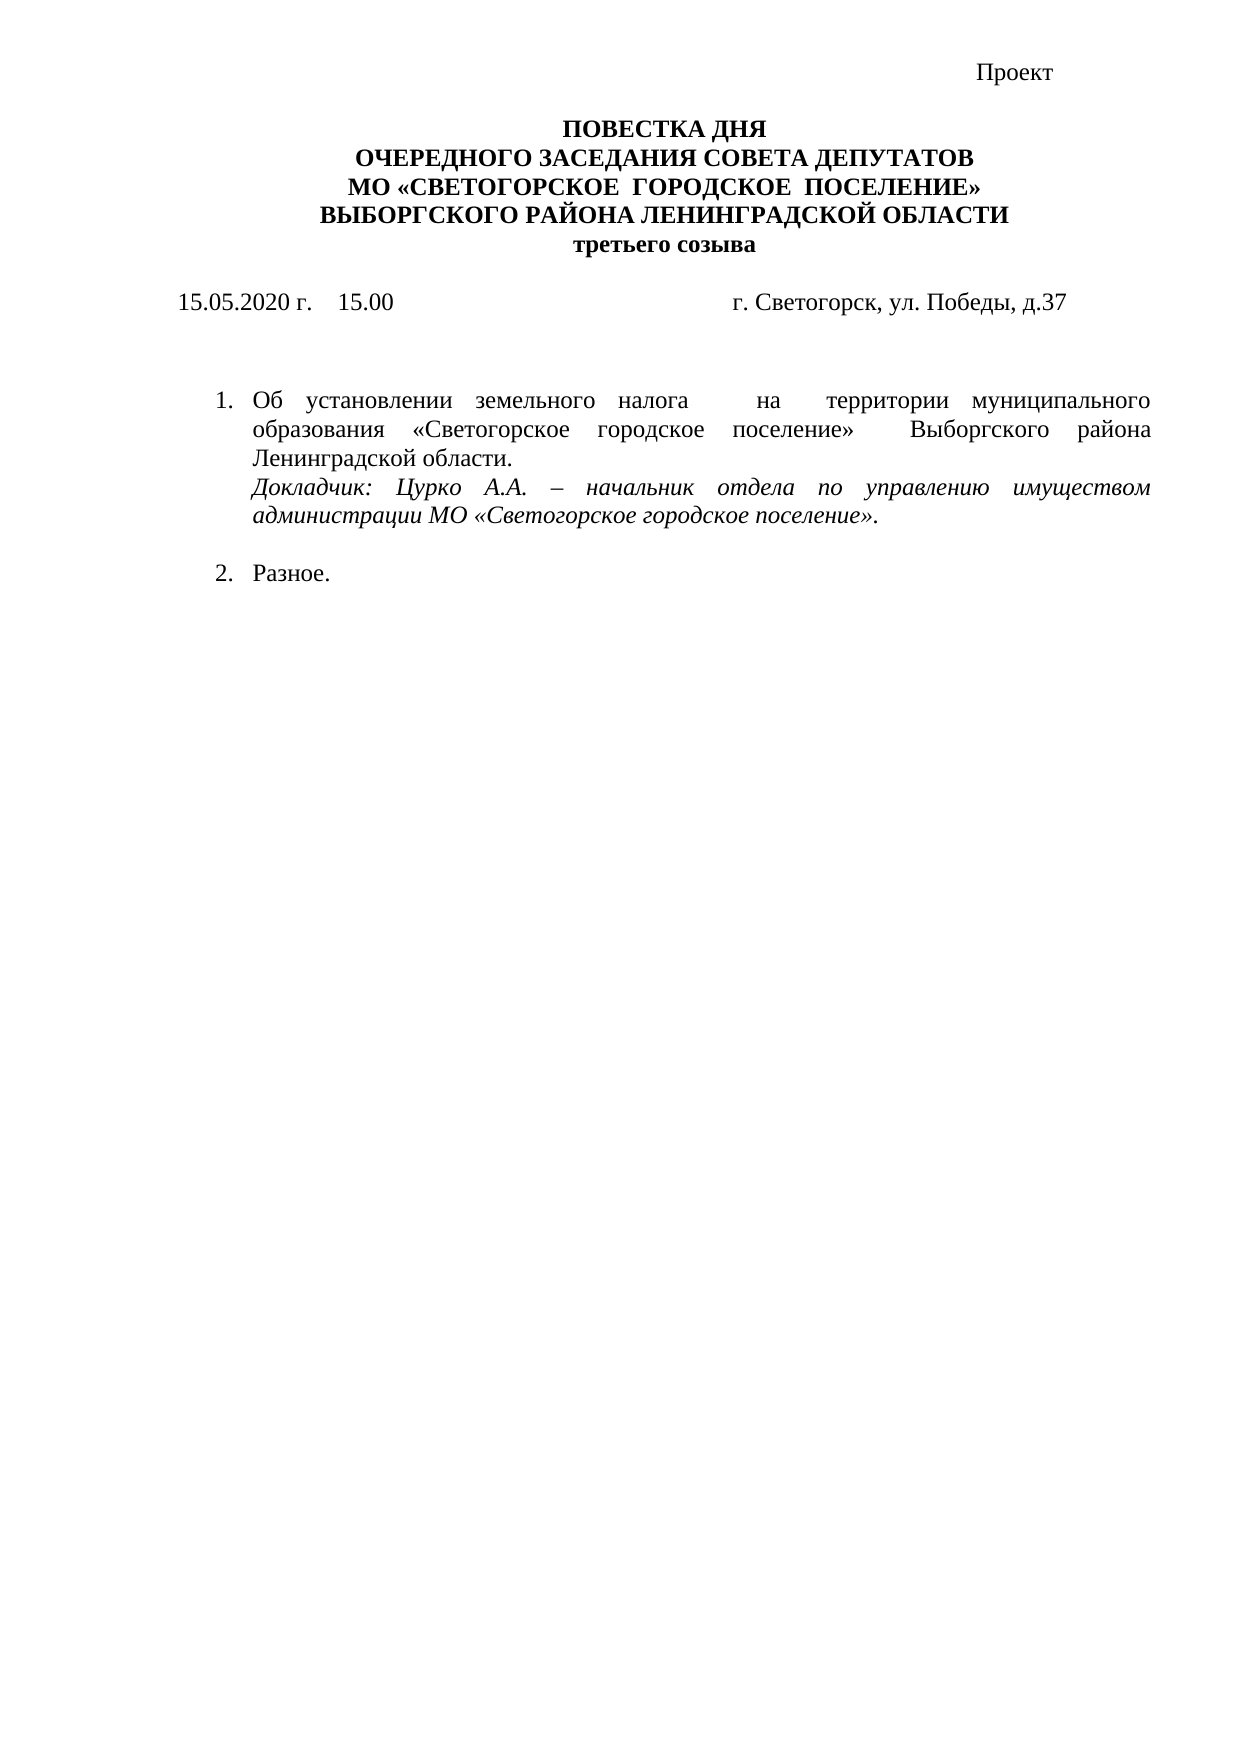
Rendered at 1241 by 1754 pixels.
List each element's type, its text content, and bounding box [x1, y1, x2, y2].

text 15.05.2020 г. 15.00 г. Светогорск, ул. Победы, д.37 [177, 287, 1152, 316]
text ВЫБОРГСКОГО РАЙОНА ЛЕНИНГРАДСКОЙ ОБЛАСТИ [177, 201, 1152, 229]
text ОЧЕРЕДНОГО ЗАСЕДАНИЯ СОВЕТА ДЕПУТАТОВ [177, 143, 1152, 172]
text МО «СВЕТОГОРСКОЕ ГОРОДСКОЕ ПОСЕЛЕНИЕ» [177, 172, 1152, 201]
list Об установлении земельного налога на территории муниципального образования «Светогорское городское поселение» Выборгского района Ленинградской области. [215, 386, 1152, 472]
text Проект [177, 57, 1152, 86]
text ПОВЕСТКА ДНЯ [177, 114, 1152, 143]
text третьего созыва [177, 229, 1152, 258]
list Разное. [215, 558, 1152, 587]
list Докладчик: Цурко А.А. – начальник отдела по управлению имуществом администрации МО «Светогорское городское поселение». [252, 472, 1152, 529]
